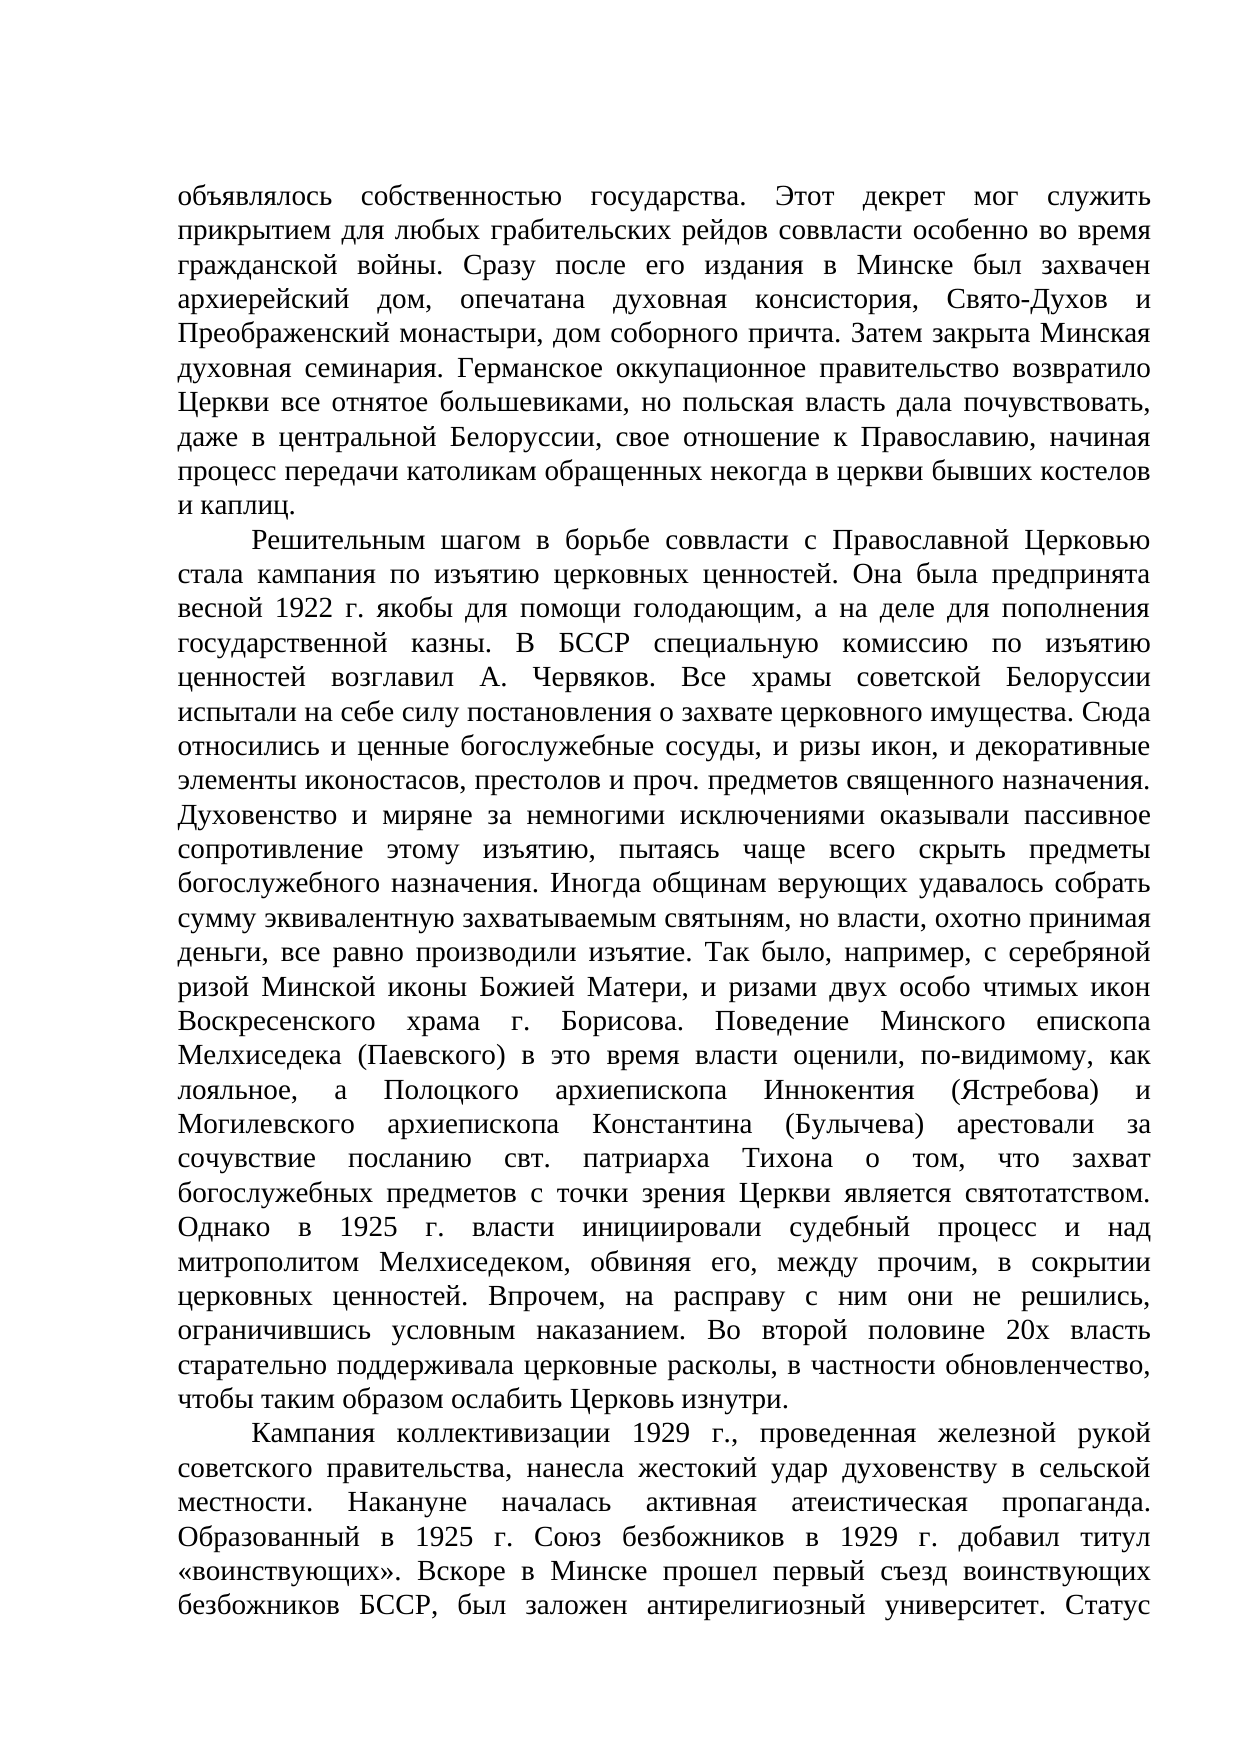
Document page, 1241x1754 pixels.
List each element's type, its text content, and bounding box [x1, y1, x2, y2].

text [177, 1415, 1152, 1621]
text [177, 177, 1152, 521]
text Решительным шагом в борьбе соввласти с Православной Церковью стала кампания по изъятию церковных ценностей. Она была предпринята весной 1922 г. якобы для помощи голодающим, а на деле для пополнения государственной казны. В БССР специальную комиссию по изъятию ценностей возглавил А. Червяков. Все храмы советской Белоруссии испытали на себе силу постановления о захвате церковного имущества. Сюда относились и ценные богослужебные сосуды, и ризы икон, и декоративные элементы иконостасов, престолов и проч. предметов священного назначения. Духовенство и миряне за немногими исключениями оказывали пассивное сопротивление этому изъятию, пытаясь чаще всего скрыть предметы богослужебного назначения. Иногда общинам верующих удавалось собрать сумму эквивалентную захватываемым святыням, но власти, охотно принимая деньги, все равно производили изъятие. Так было, например, с серебряной ризой Минской иконы Божией Матери, и ризами двух особо чтимых икон Воскресенского храма г. Борисова. Поведение Минского епископа Мелхиседека (Паевского) в это время власти оценили, по-видимому, как лояльное, а Полоцкого архиепископа Иннокентия (Ястребова) и Могилевского архиепископа Константина (Булычева) арестовали за сочувствие посланию свт. патриарха Тихона о том, что захват богослужебных предметов с точки зрения Церкви является святотатством. Однако в 1925 г. власти инициировали судебный процесс и над митрополитом Мелхиседеком, обвиняя его, между прочим, в сокрытии церковных ценностей. Впрочем, на расправу с ним они не решились, ограничившись условным наказанием. Во второй половине 20х власть старательно поддерживала церковные расколы, в частности обновленчество, чтобы таким образом ослабить Церковь изнутри. [177, 521, 1152, 1415]
